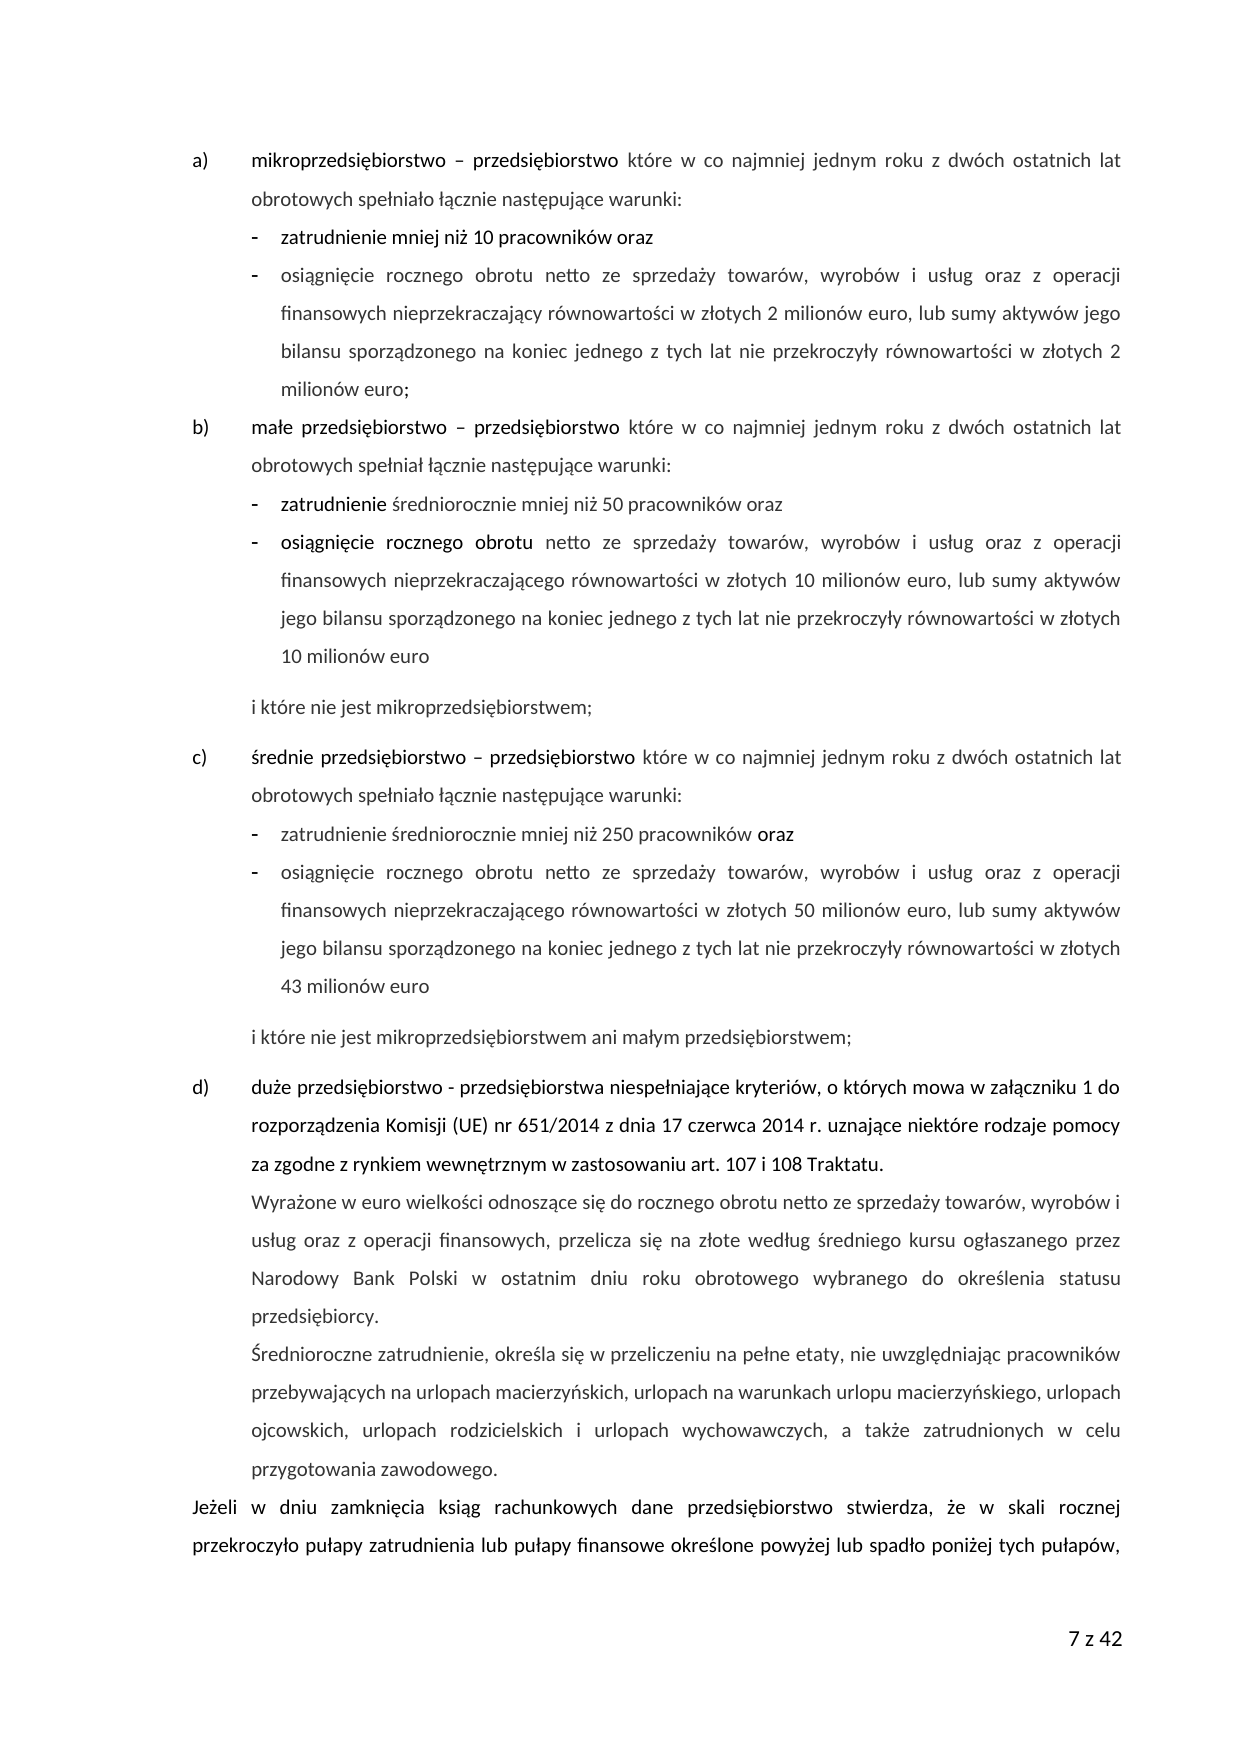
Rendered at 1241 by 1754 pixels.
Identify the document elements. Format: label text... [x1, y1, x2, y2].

list mikroprzedsiębiorstwo – przedsiębiorstwo które w co najmniej jednym roku z dwóch ostatnich lat obrotowych spełniało łącznie następujące warunki: [192, 148, 1122, 211]
list zatrudnienie mniej niż 10 pracowników oraz [251, 224, 1122, 249]
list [192, 1494, 1122, 1557]
text i które nie jest mikroprzedsiębiorstwem ani małym przedsiębiorstwem; [251, 1024, 1122, 1049]
list osiągnięcie rocznego obrotu netto ze sprzedaży towarów, wyrobów i usług oraz z operacji finansowych nieprzekraczający równowartości w złotych 2 milionów euro, lub sumy aktywów jego bilansu sporządzonego na koniec jednego z tych lat nie przekroczyły równowartości w złotych 2 milionów euro; [251, 262, 1122, 402]
list osiągnięcie rocznego obrotu netto ze sprzedaży towarów, wyrobów i usług oraz z operacji finansowych nieprzekraczającego równowartości w złotych 10 milionów euro, lub sumy aktywów jego bilansu sporządzonego na koniec jednego z tych lat nie przekroczyły równowartości w złotych 10 milionów euro [251, 529, 1122, 669]
list średnie przedsiębiorstwo – przedsiębiorstwo które w co najmniej jednym roku z dwóch ostatnich lat obrotowych spełniało łącznie następujące warunki: [192, 744, 1122, 808]
list osiągnięcie rocznego obrotu netto ze sprzedaży towarów, wyrobów i usług oraz z operacji finansowych nieprzekraczającego równowartości w złotych 50 milionów euro, lub sumy aktywów jego bilansu sporządzonego na koniec jednego z tych lat nie przekroczyły równowartości w złotych 43 milionów euro [251, 859, 1122, 999]
list Wyrażone w euro wielkości odnoszące się do rocznego obrotu netto ze sprzedaży towarów, wyrobów i usług oraz z operacji finansowych, przelicza się na złote według średniego kursu ogłaszanego przez Narodowy Bank Polski w ostatnim dniu roku obrotowego wybranego do określenia statusu przedsiębiorcy. [251, 1189, 1122, 1329]
list Średnioroczne zatrudnienie, określa się w przeliczeniu na pełne etaty, nie uwzględniając pracowników przebywających na urlopach macierzyńskich, urlopach na warunkach urlopu macierzyńskiego, urlopach ojcowskich, urlopach rodzicielskich i urlopach wychowawczych, a także zatrudnionych w celu przygotowania zawodowego. [251, 1341, 1122, 1481]
list duże przedsiębiorstwo - przedsiębiorstwa niespełniające kryteriów, o których mowa w załączniku 1 do rozporządzenia Komisji (UE) nr 651/2014 z dnia 17 czerwca 2014 r. uznające niektóre rodzaje pomocy za zgodne z rynkiem wewnętrznym w zastosowaniu art. 107 i 108 Traktatu. [192, 1074, 1122, 1176]
text i które nie jest mikroprzedsiębiorstwem; [251, 694, 1122, 719]
list małe przedsiębiorstwo – przedsiębiorstwo które w co najmniej jednym roku z dwóch ostatnich lat obrotowych spełniał łącznie następujące warunki: [192, 414, 1122, 478]
list zatrudnienie średniorocznie mniej niż 250 pracowników oraz [251, 821, 1122, 846]
list zatrudnienie średniorocznie mniej niż 50 pracowników oraz [251, 491, 1122, 516]
